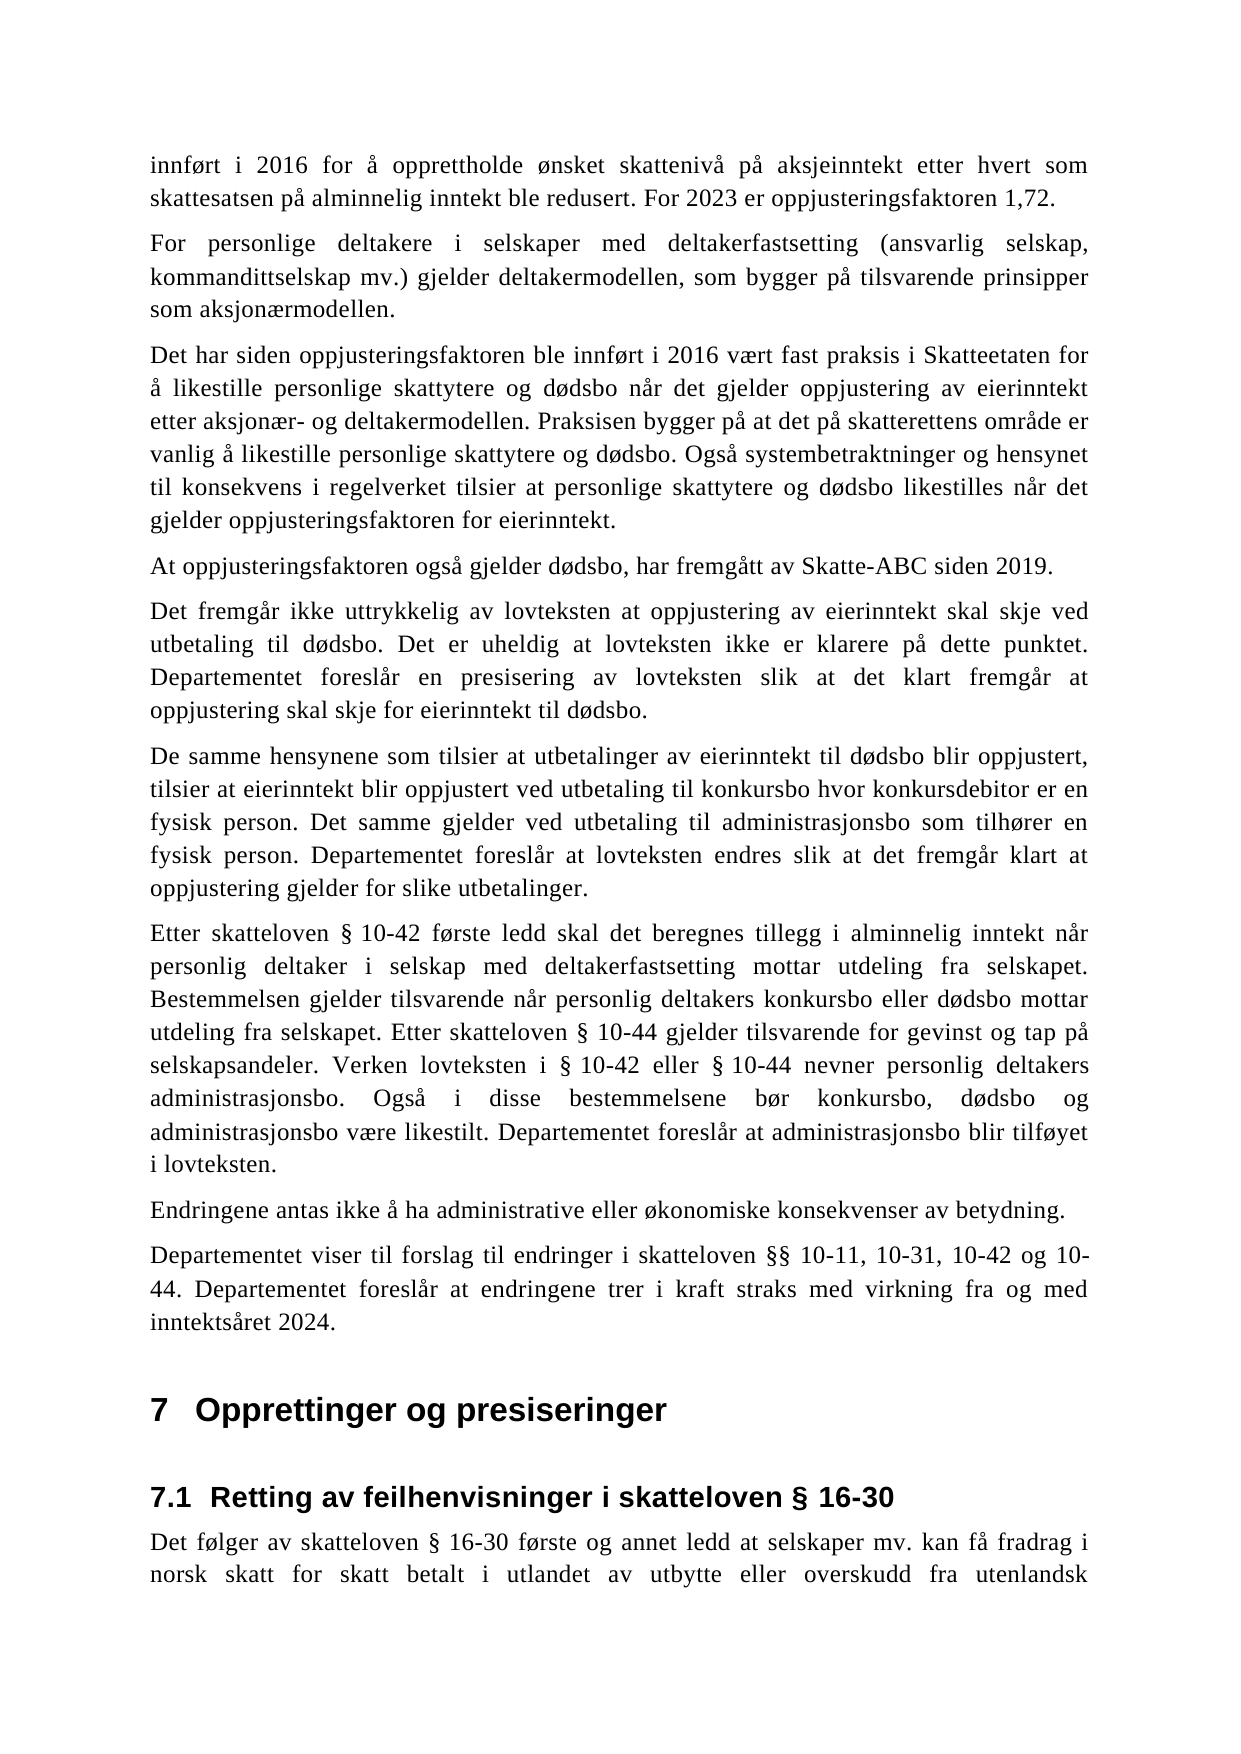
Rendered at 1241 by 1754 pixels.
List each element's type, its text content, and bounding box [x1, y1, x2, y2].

text Det fremgår ikke uttrykkelig av lovteksten at oppjustering av eierinntekt skal skje ved utbetaling til dødsbo. Det er uheldig at lovteksten ikke er klarere på dette punktet. Departementet foreslår en presisering av lovteksten slik at det klart fremgår at oppjustering skal skje for eierinntekt til dødsbo. [150, 596, 1090, 724]
text De samme hensynene som tilsier at utbetalinger av eierinntekt til dødsbo blir oppjustert, tilsier at eierinntekt blir oppjustert ved utbetaling til konkursbo hvor konkursdebitor er en fysisk person. Det samme gjelder ved utbetaling til administrasjonsbo som tilhører en fysisk person. Departementet foreslår at lovteksten endres slik at det fremgår klart at oppjustering gjelder for slike utbetalinger. [150, 741, 1090, 902]
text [150, 150, 1090, 212]
text Endringene antas ikke å ha administrative eller økonomiske konsekvenser av betydning. [150, 1195, 1090, 1224]
text At oppjusteringsfaktoren også gjelder dødsbo, har fremgått av Skatte-ABC siden 2019. [150, 551, 1090, 579]
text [150, 1527, 1090, 1588]
text Departementet viser til forslag til endringer i skatteloven §§ 10-11, 10-31, 10-42 og 10-44. Departementet foreslår at endringene trer i kraft straks med virkning fra og med inntektsåret 2024. [150, 1241, 1090, 1335]
subtitle Retting av feilhenvisninger i skatteloven § 16-30 [150, 1480, 1090, 1513]
text Det har siden oppjusteringsfaktoren ble innført i 2016 vært fast praksis i Skatteetaten for å likestille personlige skattytere og dødsbo når det gjelder oppjustering av eierinntekt etter aksjonær- og deltakermodellen. Praksisen bygger på at det på skatterettens område er vanlig å likestille personlige skattytere og dødsbo. Også systembetraktninger og hensynet til konsekvens i regelverket tilsier at personlige skattytere og dødsbo likestilles når det gjelder oppjusteringsfaktoren for eierinntekt. [150, 340, 1090, 534]
text For personlige deltakere i selskaper med deltakerfastsetting (ansvarlig selskap, kommandittselskap mv.) gjelder deltakermodellen, som bygger på tilsvarende prinsipper som aksjonærmodellen. [150, 228, 1090, 323]
subtitle Opprettinger og presiseringer [150, 1390, 1090, 1428]
text Etter skatteloven § 10-42 første ledd skal det beregnes tillegg i alminnelig inntekt når personlig deltaker i selskap med deltakerfastsetting mottar utdeling fra selskapet. Bestemmelsen gjelder tilsvarende når personlig deltakers konkursbo eller dødsbo mottar utdeling fra selskapet. Etter skatteloven § 10-44 gjelder tilsvarende for gevinst og tap på selskapsandeler. Verken lovteksten i § 10-42 eller § 10-44 nevner personlig deltakers administrasjonsbo. Også i disse bestemmelsene bør konkursbo, dødsbo og administrasjonsbo være likestilt. Departementet foreslår at administrasjonsbo blir tilføyet i lovteksten. [150, 918, 1090, 1178]
